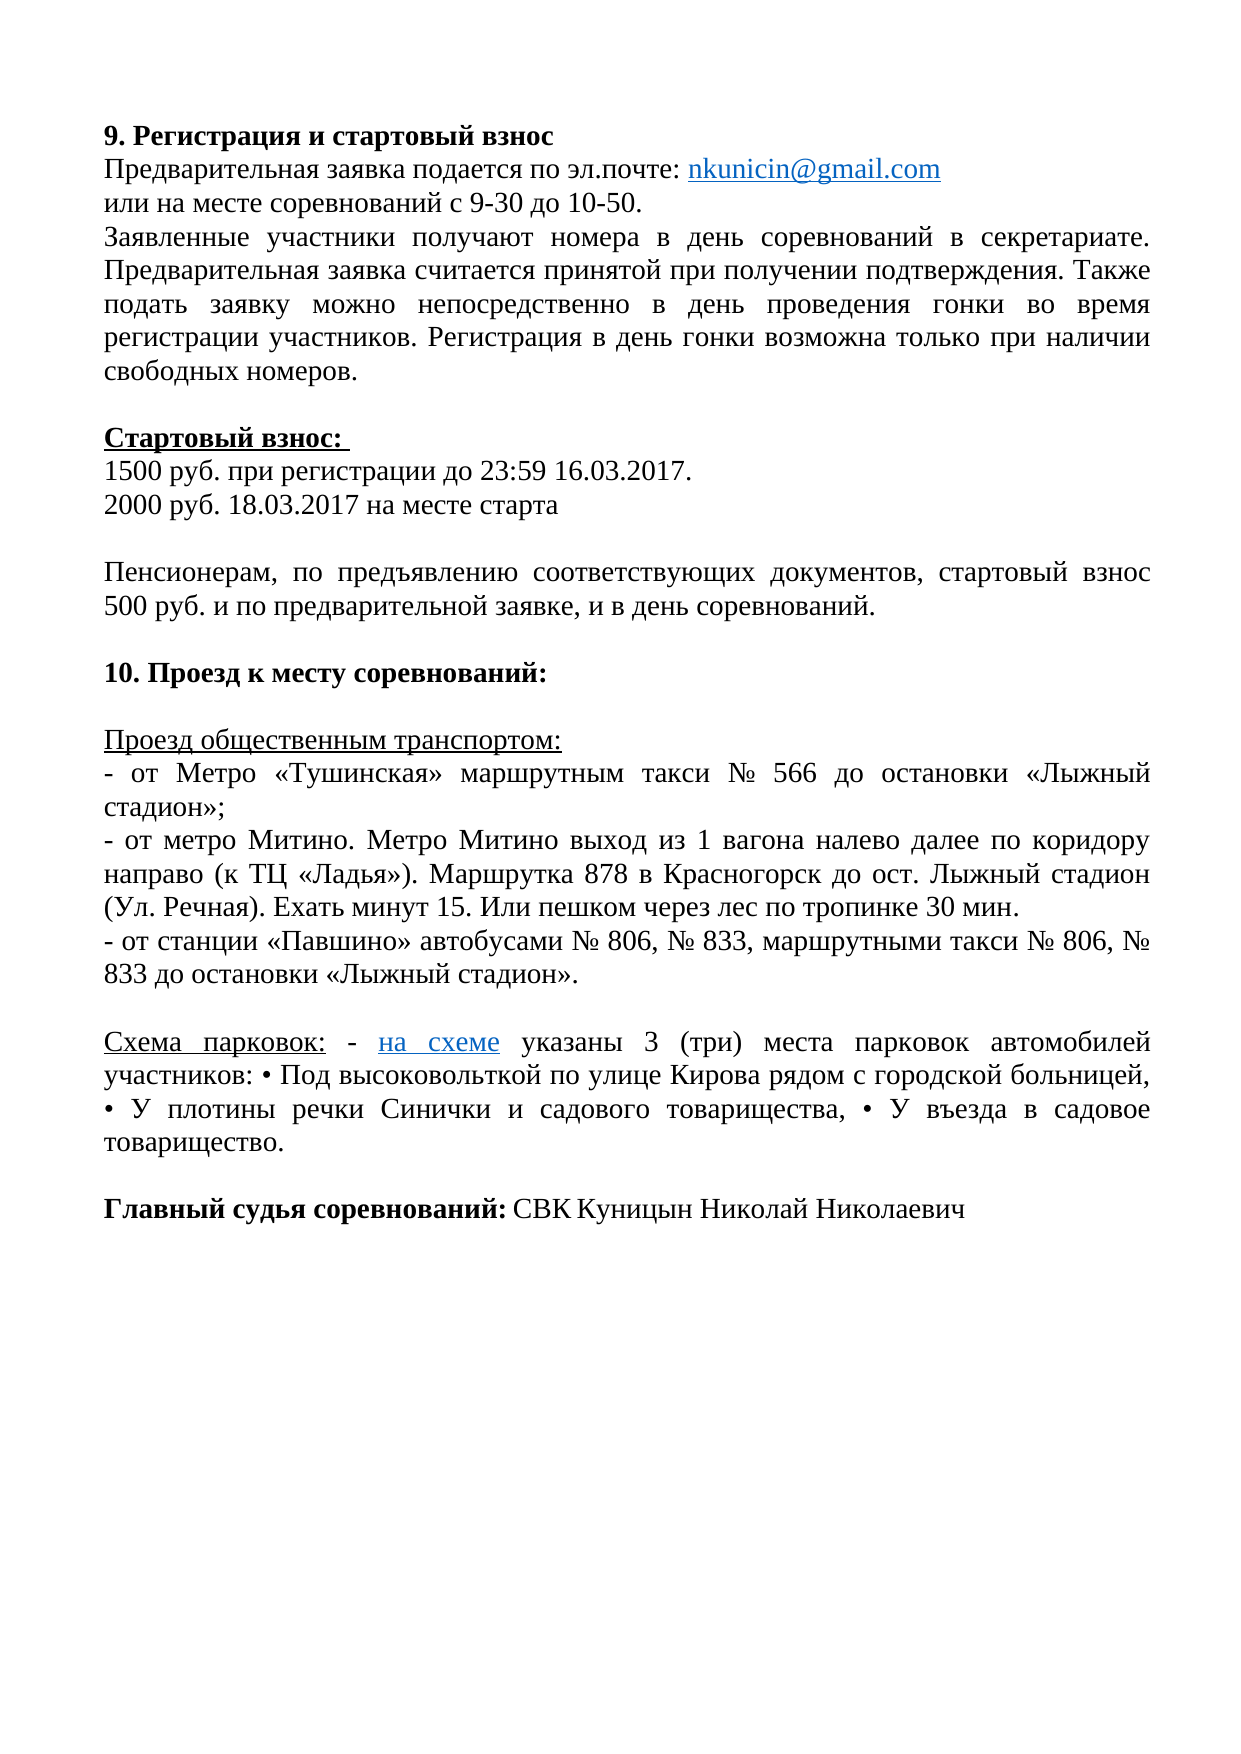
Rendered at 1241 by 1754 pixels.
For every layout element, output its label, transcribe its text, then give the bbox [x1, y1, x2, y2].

text 9. Регистрация и стартовый взнос [103, 118, 1152, 152]
text Стартовый взнос: [103, 420, 1152, 453]
text или на месте соревнований с 9-30 до 10-50. [103, 185, 1152, 219]
text Главный судья соревнований: СВК Куницын Николай Николаевич [103, 1191, 1152, 1225]
text - от Метро «Тушинская» маршрутным такси № 566 до остановки «Лыжный стадион»; [103, 755, 1152, 822]
text Пенсионерам, по предъявлению соответствующих документов, стартовый взнос 500 руб. и по предварительной заявке, и в день соревнований. [103, 554, 1152, 621]
text - от метро Митино. Метро Митино выход из 1 вагона налево далее по коридору направо (к ТЦ «Ладья»). Маршрутка 878 в Красногорск до ост. Лыжный стадион (Ул. Речная). Ехать минут 15. Или пешком через лес по тропинке 30 мин. [103, 822, 1152, 923]
text Проезд общественным транспортом: [103, 722, 1152, 755]
text 2000 руб. 18.03.2017 на месте старта [103, 487, 1152, 521]
text 10. Проезд к месту соревнований: [103, 655, 1152, 688]
text - от станции «Павшино» автобусами № 806, № 833, маршрутными такси № 806, № 833 до остановки «Лыжный стадион». [103, 923, 1152, 990]
text Предварительная заявка подается по эл.почте: nkunicin@gmail.com [103, 152, 1152, 185]
text Заявленные участники получают номера в день соревнований в секретариате. Предварительная заявка считается принятой при получении подтверждения. Также подать заявку можно непосредственно в день проведения гонки во время регистрации участников. Регистрация в день гонки возможна только при наличии свободных номеров. [103, 219, 1152, 386]
text Схема парковок: - на схеме указаны 3 (три) места парковок автомобилей участников: • Под высоковольткой по улице Кирова рядом с городской больницей, • У плотины речки Синички и садового товарищества, • У въезда в садовое товарищество. [103, 1024, 1152, 1158]
text 1500 руб. при регистрации до 23:59 16.03.2017. [103, 453, 1152, 487]
